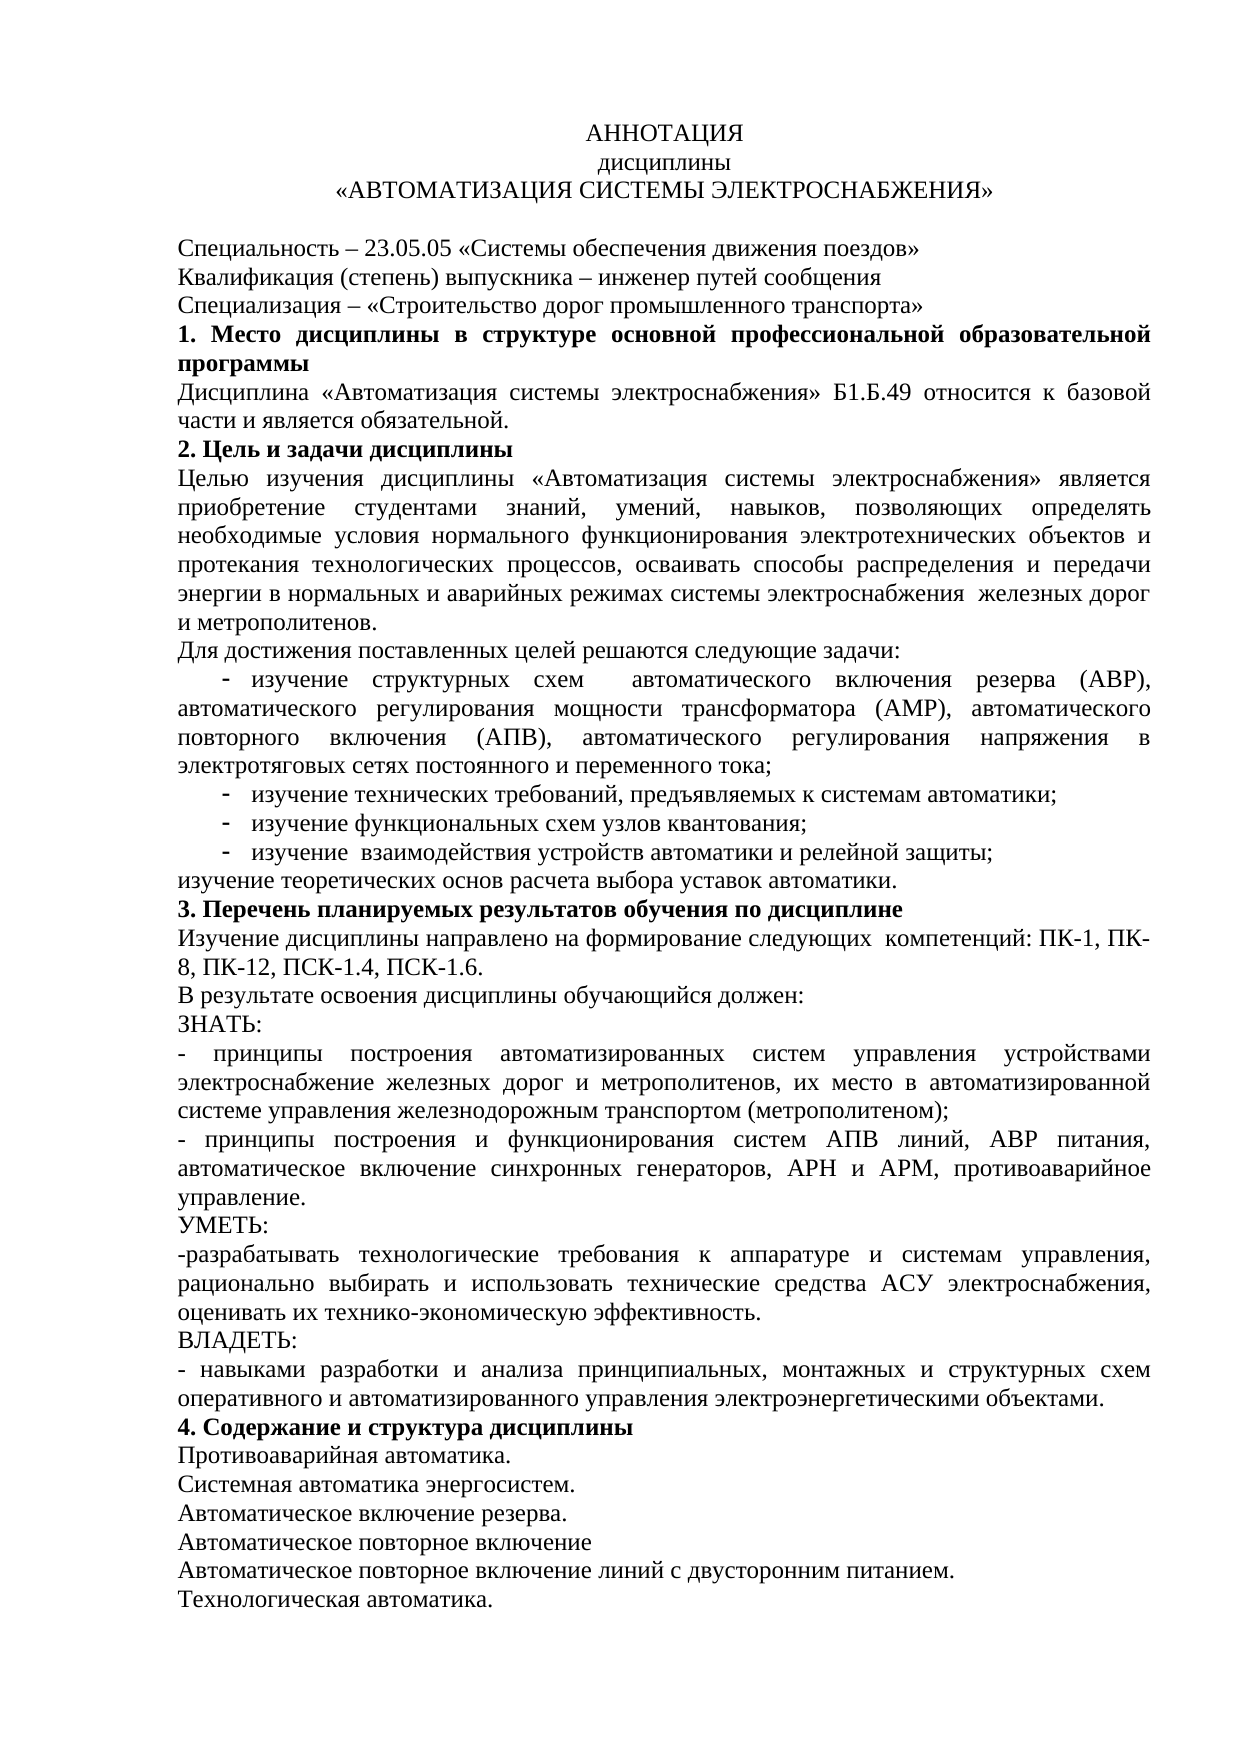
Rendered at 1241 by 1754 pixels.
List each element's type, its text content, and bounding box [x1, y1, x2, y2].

list изучение технических требований, предъявляемых к системам автоматики; [177, 779, 1152, 808]
text Автоматическое повторное включение [177, 1527, 1152, 1556]
text Специальность – 23.05.05 «Системы обеспечения движения поездов» [177, 233, 1152, 262]
text Дисциплина «Автоматизация системы электроснабжения» Б1.Б.49 относится к базовой части и является обязательной. [177, 377, 1152, 434]
text Целью изучения дисциплины «Автоматизация системы электроснабжения» является приобретение студентами знаний, умений, навыков, позволяющих определять необходимые условия нормального функционирования электротехнических объектов и протекания технологических процессов, осваивать способы распределения и передачи энергии в нормальных и аварийных режимах системы электроснабжения железных дорог и метрополитенов. [177, 463, 1152, 636]
text Изучение дисциплины направлено на формирование следующих компетенций: ПК-1, ПК-8, ПК-12, ПСК-1.4, ПСК-1.6. [177, 923, 1152, 981]
list изучение функциональных схем узлов квантования; [177, 808, 1152, 837]
text ВЛАДЕТЬ: [177, 1326, 1152, 1354]
text В результате освоения дисциплины обучающийся должен: [177, 981, 1152, 1009]
text Автоматическое включение резерва. [177, 1498, 1152, 1527]
text изучение теоретических основ расчета выбора уставок автоматики. [177, 866, 1152, 894]
text АННОТАЦИЯ [177, 118, 1152, 147]
text Автоматическое повторное включение линий с двусторонним питанием. [177, 1556, 1152, 1584]
text Специализация – «Строительство дорог промышленного транспорта» [177, 291, 1152, 319]
text Противоаварийная автоматика. [177, 1441, 1152, 1469]
text 1. Место дисциплины в структуре основной профессиональной образовательной программы [177, 319, 1152, 377]
text Системная автоматика энергосистем. [177, 1469, 1152, 1498]
text 2. Цель и задачи дисциплины [177, 434, 1152, 463]
list изучение взаимодействия устройств автоматики и релейной защиты; [177, 837, 1152, 866]
text Квалификация (степень) выпускника – инженер путей сообщения [177, 262, 1152, 291]
text ЗНАТЬ: [177, 1009, 1152, 1038]
text - принципы построения и функционирования систем АПВ линий, АВР питания, автоматическое включение синхронных генераторов, АРН и АРМ, противоаварийное управление. [177, 1124, 1152, 1211]
text - навыками разработки и анализа принципиальных, монтажных и структурных схем оперативного и автоматизированного управления электроэнергетическими объектами. [177, 1354, 1152, 1412]
text 3. Перечень планируемых результатов обучения по дисциплине [177, 894, 1152, 923]
text 4. Содержание и структура дисциплины [177, 1412, 1152, 1441]
text УМЕТЬ: [177, 1211, 1152, 1239]
text -разрабатывать технологические требования к аппаратуре и системам управления, рационально выбирать и использовать технические средства АСУ электроснабжения, оценивать их технико-экономическую эффективность. [177, 1239, 1152, 1326]
text «АВТОМАТИЗАЦИЯ СИСТЕМЫ ЭЛЕКТРОСНАБЖЕНИЯ» [177, 176, 1152, 204]
text - принципы построения автоматизированных систем управления устройствами электроснабжение железных дорог и метрополитенов, их место в автоматизированной системе управления железнодорожным транспортом (метрополитеном); [177, 1038, 1152, 1124]
text дисциплины [177, 147, 1152, 176]
text Для достижения поставленных целей решаются следующие задачи: [177, 636, 1152, 664]
text Технологическая автоматика. [177, 1584, 1152, 1613]
list изучение структурных схем автоматического включения резерва (АВР), автоматического регулирования мощности трансформатора (АМР), автоматического повторного включения (АПВ), автоматического регулирования напряжения в электротяговых сетях постоянного и переменного тока; [177, 664, 1152, 779]
